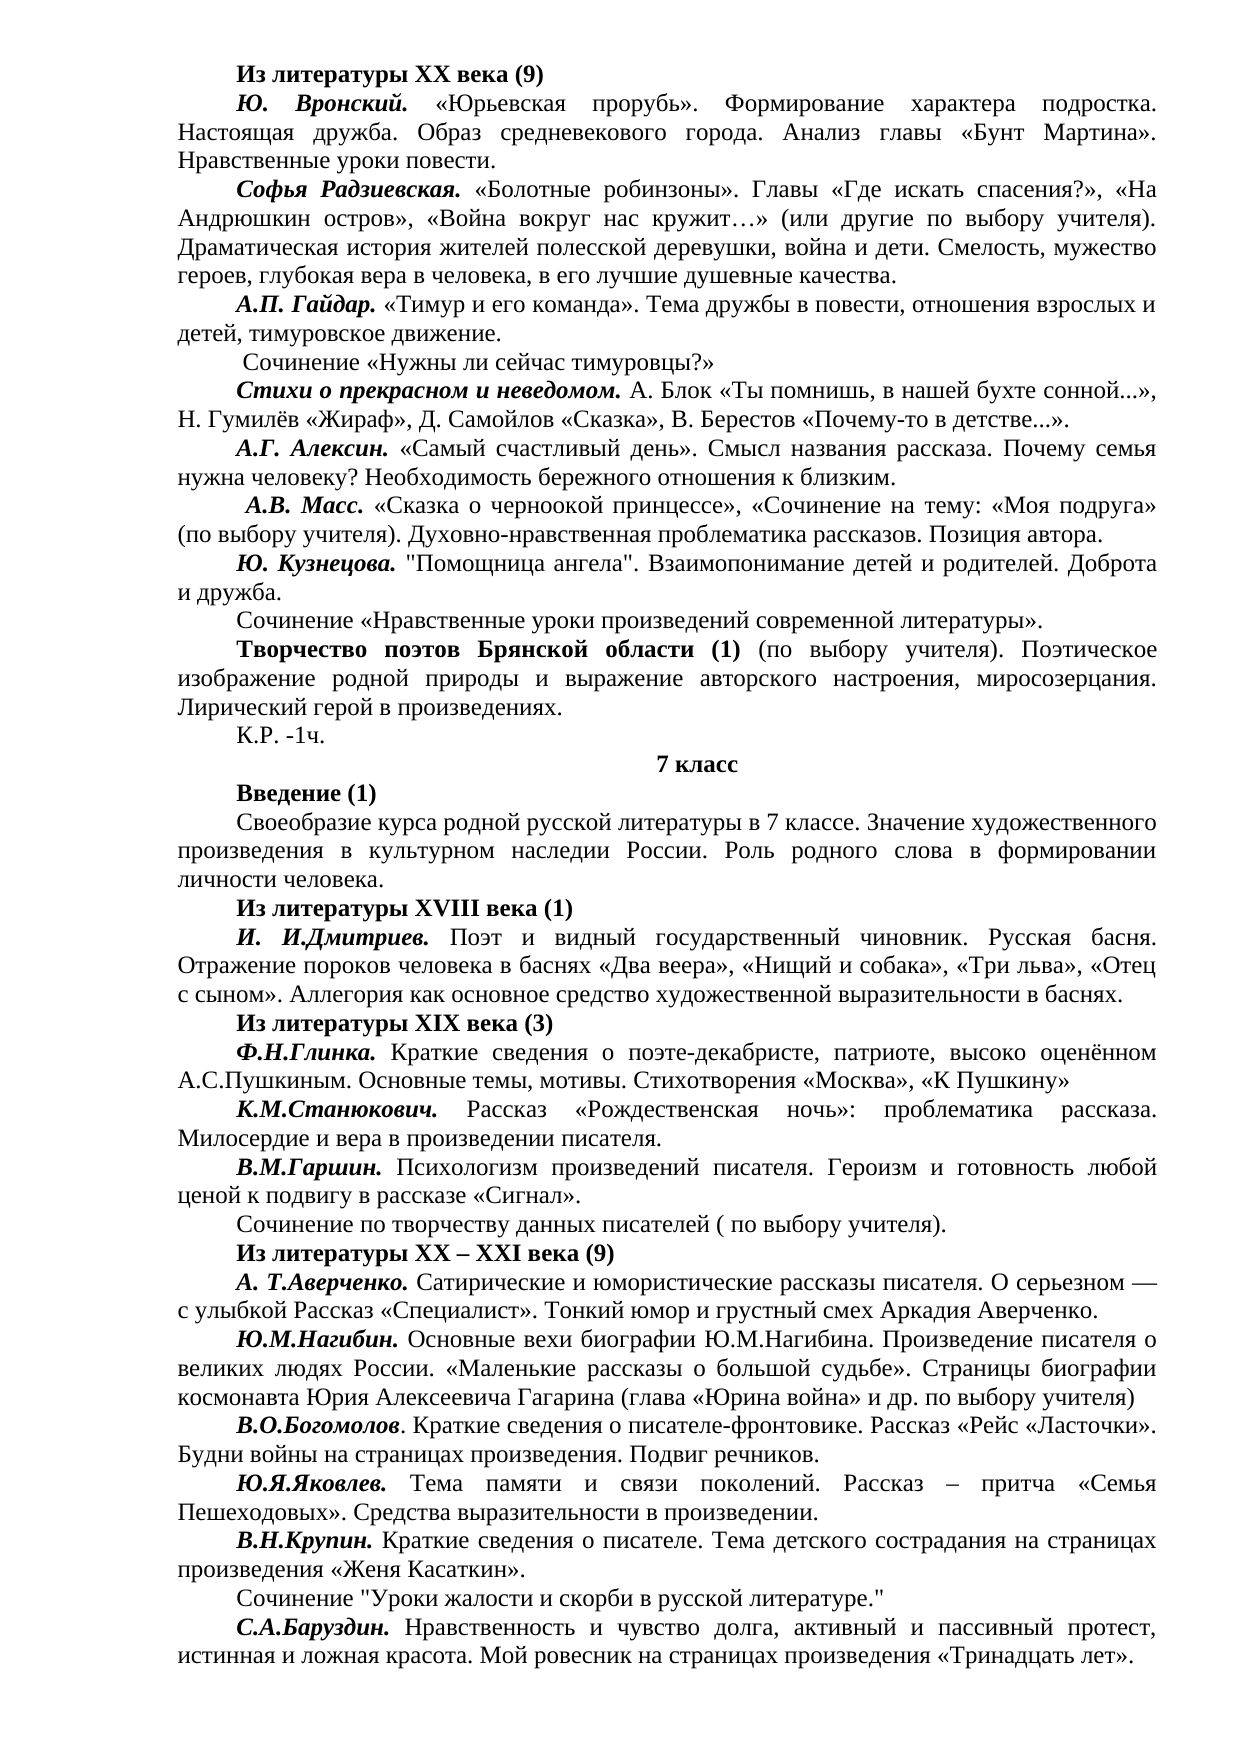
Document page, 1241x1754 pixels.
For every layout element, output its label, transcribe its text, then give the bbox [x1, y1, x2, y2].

text Ю. Вронский. «Юрьевская прорубь». Формирование характера подростка. Настоящая дружба. Образ средневекового города. Анализ главы «Бунт Мартина». Нравственные уроки повести. [177, 88, 1157, 174]
text Введение (1) [177, 778, 1157, 807]
text Своеобразие курса родной русской литературы в 7 классе. Значение художественного произведения в культурном наследии России. Роль родного слова в формировании личности человека. [177, 807, 1157, 893]
text И. И.Дмитриев. Поэт и видный государственный чиновник. Русская басня. Отражение пороков человека в баснях «Два веера», «Нищий и собака», «Три льва», «Отец с сыном». Аллегория как основное средство художественной выразительности в баснях. [177, 922, 1157, 1008]
text А. Т.Аверченко. Сатирические и юмористические рассказы писателя. О серьезном — с улыбкой Рассказ «Специалист». Тонкий юмор и грустный смех Аркадия Аверченко. [177, 1267, 1157, 1324]
text Из литературы XX – XXI века (9) [177, 1238, 1157, 1267]
text Ю.Я.Яковлев. Тема памяти и связи поколений. Рассказ – притча «Семья Пешеходовых». Средства выразительности в произведении. [177, 1468, 1157, 1525]
text К.Р. -1ч. [177, 720, 1157, 749]
text Ю. Кузнецова. "Помощница ангела". Взаимопонимание детей и родителей. Доброта и дружба. [177, 548, 1157, 605]
text В.М.Гаршин. Психологизм произведений писателя. Героизм и готовность любой ценой к подвигу в рассказе «Сигнал». [177, 1152, 1157, 1209]
text В.Н.Крупин. Краткие сведения о писателе. Тема детского сострадания на страницах произведения «Женя Касаткин». [177, 1525, 1157, 1583]
text Стихи о прекрасном и неведомом. А. Блок «Ты помнишь, в нашей бухте сонной...», Н. Гумилёв «Жираф», Д. Самойлов «Сказка», В. Берестов «Почему-то в детстве...». [177, 375, 1157, 433]
text К.М.Станюкович. Рассказ «Рождественская ночь»: проблематика рассказа. Милосердие и вера в произведении писателя. [177, 1094, 1157, 1152]
text Ф.Н.Глинка. Краткие сведения о поэте-декабристе, патриоте, высоко оценённом А.С.Пушкиным. Основные темы, мотивы. Стихотворения «Москва», «К Пушкину» [177, 1037, 1157, 1094]
text Сочинение «Нужны ли сейчас тимуровцы?» [177, 347, 1157, 375]
text Из литературы XVIII века (1) [177, 893, 1157, 922]
text 7 класс [177, 749, 1157, 778]
text В.О.Богомолов. Краткие сведения о писателе-фронтовике. Рассказ «Рейс «Ласточки». Будни войны на страницах произведения. Подвиг речников. [177, 1410, 1157, 1468]
text Из литературы ХХ века (9) [177, 59, 1157, 88]
text А.В. Масс. «Сказка о черноокой принцессе», «Сочинение на тему: «Моя подруга» (по выбору учителя). Духовно-нравственная проблематика рассказов. Позиция автора. [177, 490, 1157, 548]
text С.А.Баруздин. Нравственность и чувство долга, активный и пассивный протест, истинная и ложная красота. Мой ровесник на страницах произведения «Тринадцать лет». [177, 1612, 1157, 1669]
text Сочинение «Нравственные уроки произведений современной литературы». [177, 605, 1157, 634]
text А.Г. Алексин. «Самый счастливый день». Смысл названия рассказа. Почему семья нужна человеку? Необходимость бережного отношения к близким. [177, 433, 1157, 490]
text А.П. Гайдар. «Тимур и его команда». Тема дружбы в повести, отношения взрослых и детей, тимуровское движение. [177, 289, 1157, 347]
text Сочинение по творчеству данных писателей ( по выбору учителя). [177, 1209, 1157, 1238]
text Софья Радзиевская. «Болотные робинзоны». Главы «Где искать спасения?», «На Андрюшкин остров», «Война вокруг нас кружит…» (или другие по выбору учителя). Драматическая история жителей полесской деревушки, война и дети. Смелость, мужество героев, глубокая вера в человека, в его лучшие душевные качества. [177, 174, 1157, 289]
text Из литературы XIX века (3) [177, 1008, 1157, 1037]
text Сочинение "Уроки жалости и скорби в русской литературе." [177, 1583, 1157, 1612]
text Ю.М.Нагибин. Основные вехи биографии Ю.М.Нагибина. Произведение писателя о великих людях России. «Маленькие рассказы о большой судьбе». Страницы биографии космонавта Юрия Алексеевича Гагарина (глава «Юрина война» и др. по выбору учителя) [177, 1324, 1157, 1410]
text Творчество поэтов Брянской области (1) (по выбору учителя). Поэтическое изображение родной природы и выражение авторского настроения, миросозерцания. Лирический герой в произведениях. [177, 634, 1157, 720]
